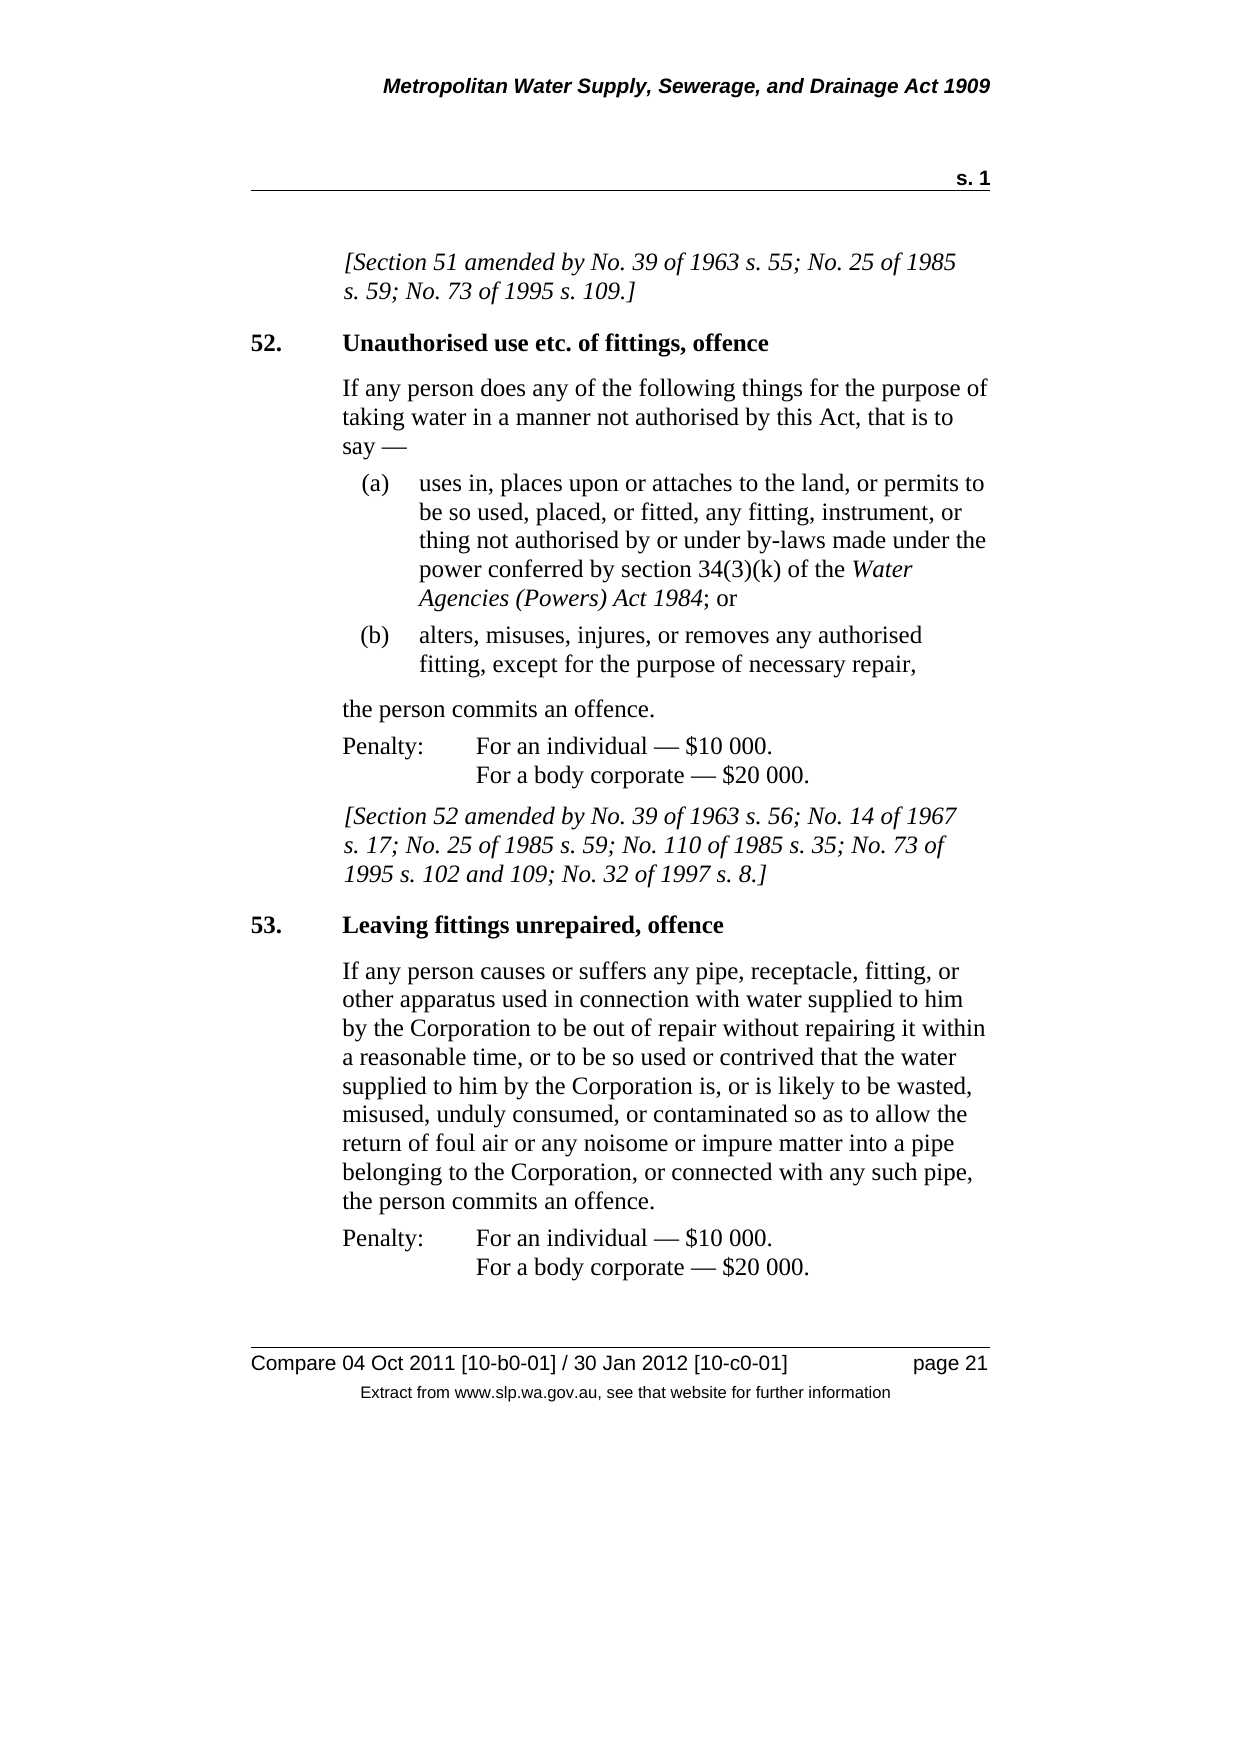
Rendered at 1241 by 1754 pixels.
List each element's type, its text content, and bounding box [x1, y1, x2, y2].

text Penalty: For an individual — $10 000. [251, 731, 990, 760]
text (b) alters, misuses, injures, or removes any authorised fitting, except for the purpose of necessary repair, [251, 620, 990, 677]
text the person commits an offence. [251, 694, 990, 723]
subtitle 52. Unauthorised use etc. of fittings, offence [251, 328, 990, 357]
text If any person causes or suffers any pipe, receptacle, fitting, or other apparatus used in connection with water supplied to him by the Corporation to be out of repair without repairing it within a reasonable time, or to be so used or contrived that the water supplied to him by the Corporation is, or is likely to be wasted, misused, unduly consumed, or contaminated so as to allow the return of foul air or any noisome or impure matter into a pipe belonging to the Corporation, or connected with any such pipe, the person commits an offence. [251, 956, 990, 1214]
text For a body corporate — $20 000. [251, 1252, 990, 1280]
text (a) uses in, places upon or attaches to the land, or permits to be so used, placed, or fitted, any fitting, instrument, or thing not authorised by or under by-laws made under the power conferred by section 34(3)(k) of the Water Agencies (Powers) Act 1984; or [251, 468, 990, 612]
subtitle 53. Leaving fittings unrepaired, offence [251, 910, 990, 939]
text For a body corporate — $20 000. [251, 760, 990, 789]
text [Section 52 amended by No. 39 of 1963 s. 56; No. 14 of 1967 s. 17; No. 25 of 1985 s. 59; No. 110 of 1985 s. 35; No. 73 of 1995 s. 102 and 109; No. 32 of 1997 s. 8.] [251, 801, 990, 887]
text [Section 51 amended by No. 39 of 1963 s. 55; No. 25 of 1985 s. 59; No. 73 of 1995 s. 109.] [251, 247, 990, 305]
text Penalty: For an individual — $10 000. [251, 1223, 990, 1252]
text If any person does any of the following things for the purpose of taking water in a manner not authorised by this Act, that is to say — [251, 373, 990, 459]
